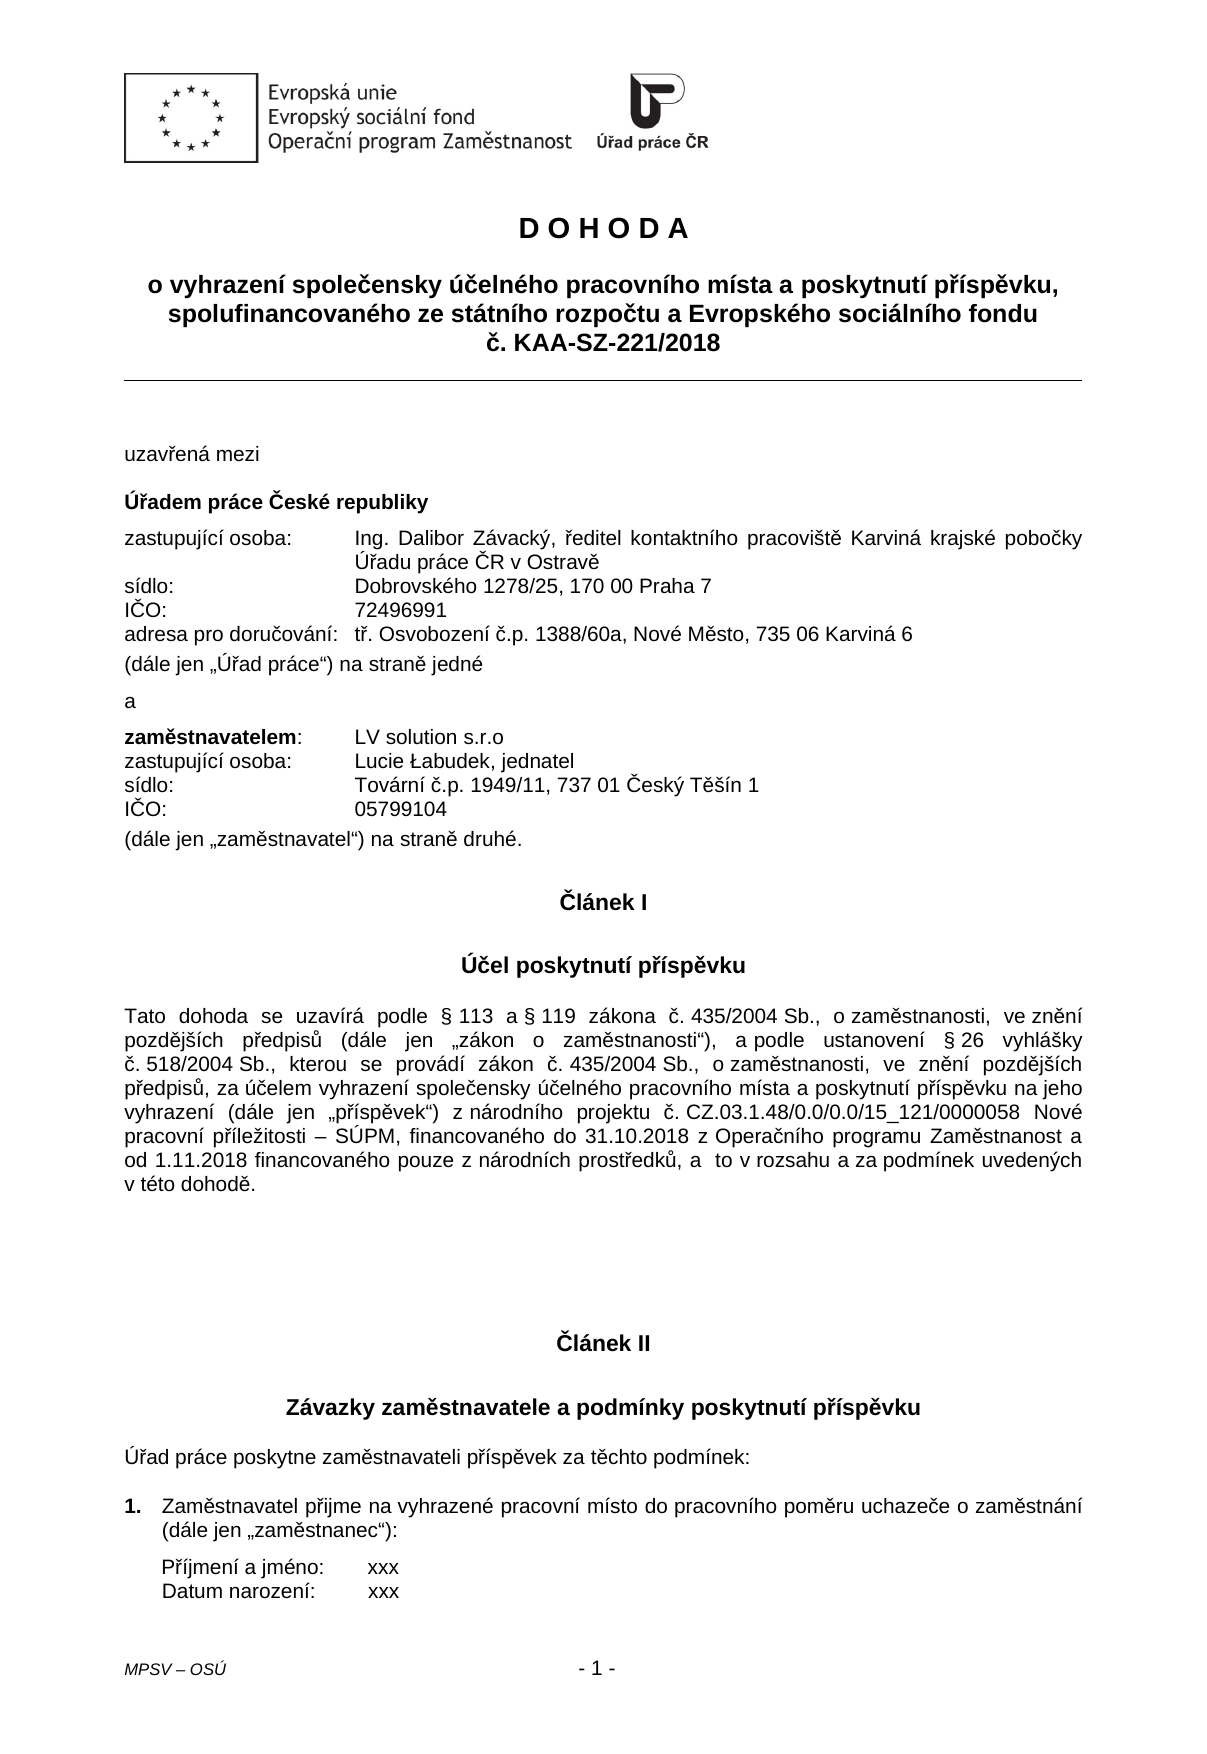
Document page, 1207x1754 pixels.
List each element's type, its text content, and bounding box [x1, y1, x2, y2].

picture [124, 73, 713, 163]
text IČO: 05799104 [124, 797, 1082, 821]
list Úřad práce poskytne zaměstnavateli příspěvek za těchto podmínek: [124, 1445, 1082, 1469]
text zaměstnavatelem: LV solution s.r.o0 [124, 725, 1082, 749]
text Článek II [124, 1330, 1082, 1356]
text Závazky zaměstnavatele a podmínky poskytnutí příspěvku [124, 1394, 1082, 1420]
text sídlo: Tovární č.p. 1949/11, 737 01 Český Těšín 1 [124, 773, 1082, 797]
text zastupující osoba: Ing. Dalibor Závacký, ředitel kontaktního pracoviště Karviná krajské pobočky Úřadu práce ČR v Ostravě [124, 526, 1082, 574]
text o vyhrazení společensky účelného pracovního místa a poskytnutí příspěvku, spolufinancovaného ze státního rozpočtu a Evropského sociálního fondu [124, 270, 1082, 328]
text zastupující osoba: Lucie Łabudek, jednatel [124, 749, 1082, 773]
text Příjmení a jméno: xxx [161, 1554, 1082, 1578]
text sídlo: Dobrovského 1278/25, 170 00 Praha 7 [124, 574, 1082, 598]
text uzavřená mezi [124, 442, 1082, 466]
text Článek I [124, 889, 1082, 915]
text č. KAA-SZ-221/2018 [124, 328, 1082, 356]
text Tato dohoda se uzavírá podle § 113 a § 119 zákona č. 435/2004 Sb., o zaměstnanosti, ve znění pozdějších předpisů (dále jen „zákon o zaměstnanosti“), a podle ustanovení § 26 vyhlášky č. 518/2004 Sb., kterou se provádí zákon č. 435/2004 Sb., o zaměstnanosti, ve znění pozdějších předpisů, za účelem vyhrazení společensky účelného pracovního místa a poskytnutí příspěvku na jeho vyhrazení (dále jen „příspěvek“) z národního projektu č. CZ.03.1.48/0.0/0.0/15_121/0000058 Nové pracovní příležitosti – SÚPM, financovaného do 31.10.2018 z Operačního programu Zaměstnanost a od 1.11.2018 financovaného pouze z národních prostředků, a to v rozsahu a za podmínek uvedených v této dohodě. [124, 1004, 1082, 1196]
text (dále jen „zaměstnavatel“) na straně druhé. [124, 827, 1082, 851]
text Úřadem práce České republiky [124, 490, 1082, 514]
text a [124, 689, 1082, 713]
text Datum narození: xxx [162, 1578, 1082, 1602]
text Zaměstnavatel přijme na vyhrazené pracovní místo do pracovního poměru uchazeče o zaměstnání (dále jen „zaměstnanec“): [124, 1494, 1082, 1542]
text (dále jen „Úřad práce“) na straně jedné [124, 652, 1082, 676]
text adresa pro doručování: tř. Osvobození č.p. 1388/60a, Nové Město, 735 06 Karviná 6 [124, 622, 1082, 646]
text Účel poskytnutí příspěvku [124, 952, 1082, 979]
text IČO: 72496991 [124, 598, 1082, 622]
text D O H O D A [124, 212, 1082, 245]
